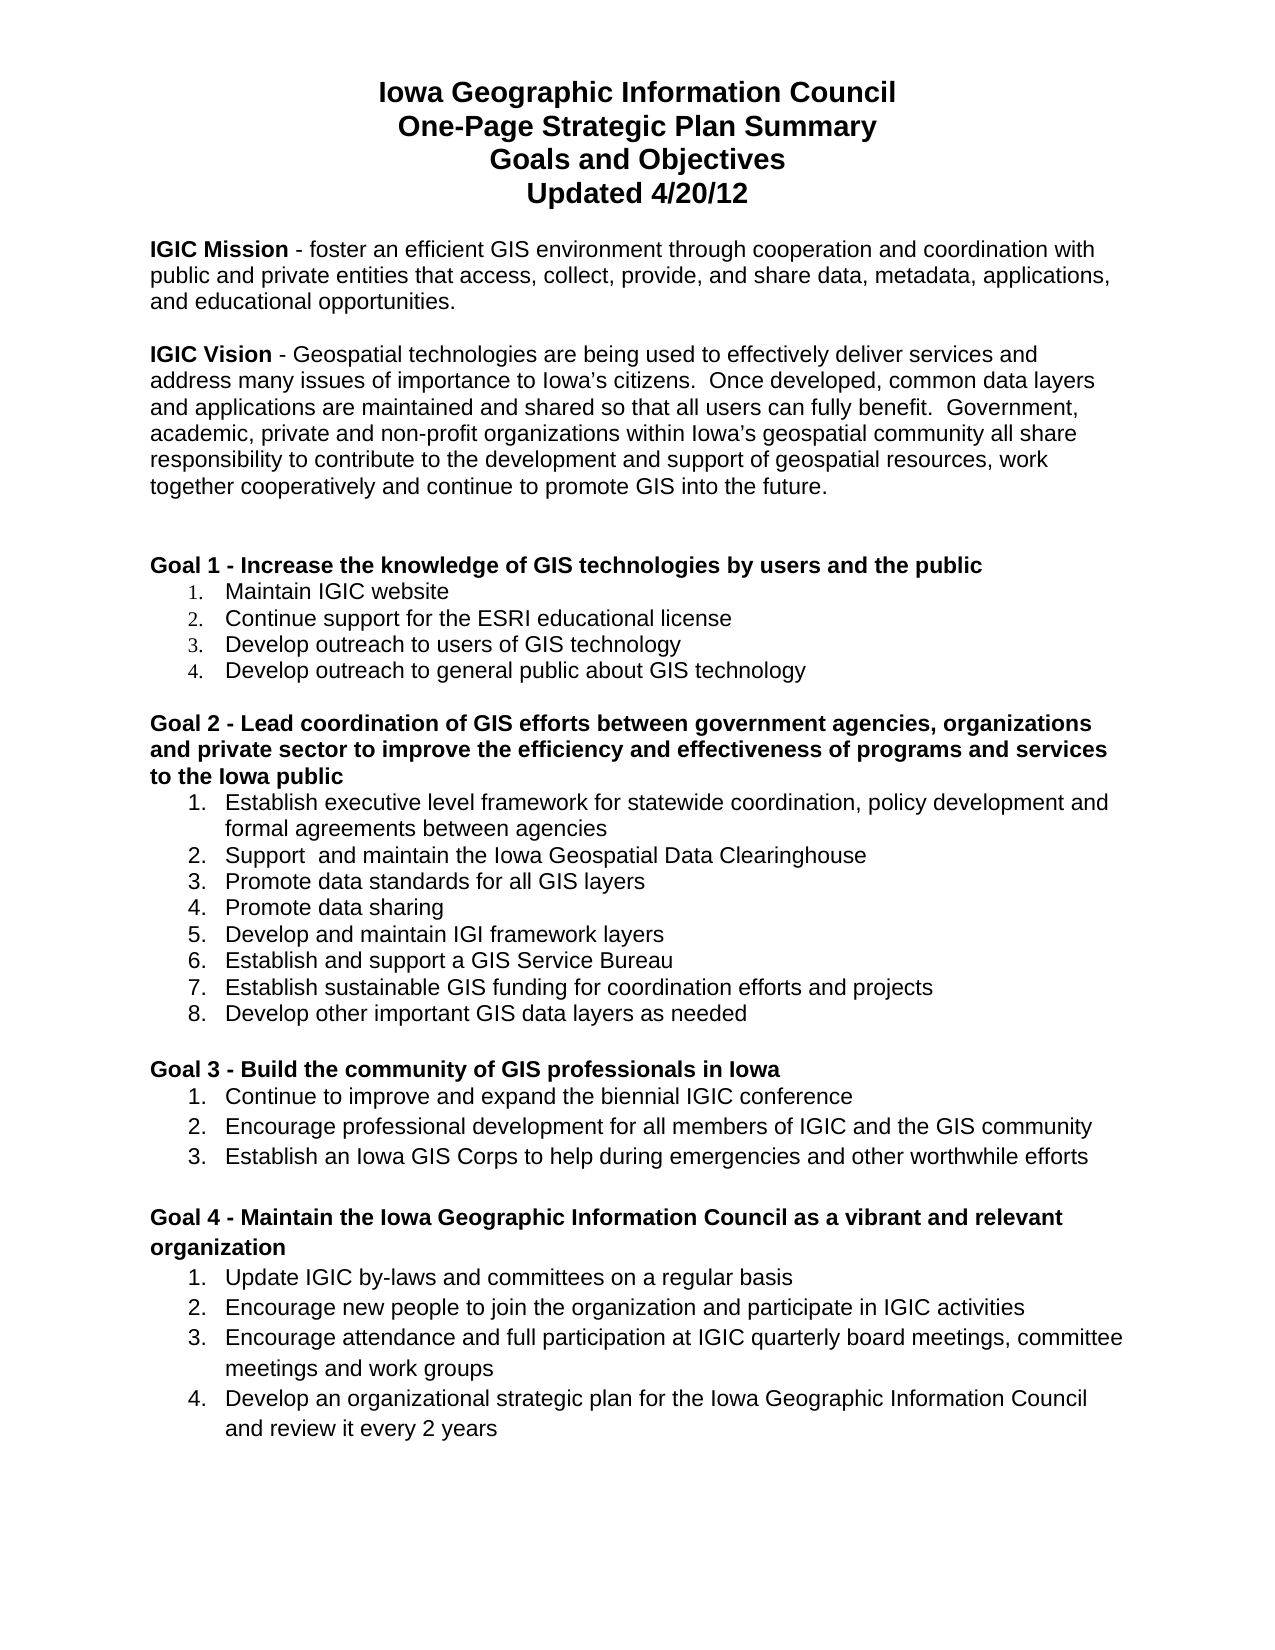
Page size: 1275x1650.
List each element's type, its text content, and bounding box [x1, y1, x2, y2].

text Updated 4/20/12 [150, 176, 1125, 209]
list Develop outreach to general public about GIS technology [188, 657, 1125, 683]
list Develop an organizational strategic plan for the Iowa Geographic Information Council and review it every 2 years [188, 1385, 1125, 1441]
list Support and maintain the Iowa Geospatial Data Clearinghouse [188, 842, 1125, 868]
text Goal 4 - Maintain the Iowa Geographic Information Council as a vibrant and relevant organization [150, 1203, 1125, 1260]
text Goal 2 - Lead coordination of GIS efforts between government agencies, organizations and private sector to improve the efficiency and effectiveness of programs and services to the Iowa public [150, 710, 1125, 789]
text One-Page Strategic Plan Summary [150, 108, 1125, 142]
text Iowa Geographic Information Council [150, 75, 1125, 108]
text Goals and Objectives [150, 142, 1125, 176]
list Encourage professional development for all members of IGIC and the GIS community [188, 1113, 1125, 1139]
list Update IGIC by-laws and committees on a regular basis [188, 1264, 1125, 1290]
list Encourage attendance and full participation at IGIC quarterly board meetings, committee meetings and work groups [188, 1324, 1125, 1381]
list Develop other important GIS data layers as needed [188, 1000, 1125, 1026]
list Establish executive level framework for statewide coordination, policy development and formal agreements between agencies [188, 789, 1125, 842]
list Establish and support a GIS Service Bureau [188, 947, 1125, 973]
list Develop and maintain IGI framework layers [188, 921, 1125, 947]
text IGIC Vision - Geospatial technologies are being used to effectively deliver services and address many issues of importance to Iowa’s citizens. Once developed, common data layers and applications are maintained and shared so that all users can fully benefit. Government, academic, private and non-profit organizations within Iowa’s geospatial community all share responsibility to contribute to the development and support of geospatial resources, work together cooperatively and continue to promote GIS into the future. [150, 341, 1125, 499]
list Promote data sharing [188, 894, 1125, 921]
list Maintain IGIC website [188, 578, 1125, 604]
list Promote data standards for all GIS layers [188, 868, 1125, 894]
list Develop outreach to users of GIS technology [188, 631, 1125, 657]
text Goal 3 - Build the community of GIS professionals in Iowa [150, 1056, 1125, 1083]
list Establish an Iowa GIS Corps to help during emergencies and other worthwhile efforts [188, 1143, 1125, 1169]
text Goal 1 - Increase the knowledge of GIS technologies by users and the public [150, 552, 1125, 578]
text IGIC Mission - foster an efficient GIS environment through cooperation and coordination with public and private entities that access, collect, provide, and share data, metadata, applications, and educational opportunities. [150, 236, 1125, 314]
list Establish sustainable GIS funding for coordination efforts and projects [188, 973, 1125, 1000]
list Continue to improve and expand the biennial IGIC conference [188, 1083, 1125, 1109]
list Continue support for the ESRI educational license [188, 604, 1125, 631]
list Encourage new people to join the organization and participate in IGIC activities [188, 1294, 1125, 1321]
